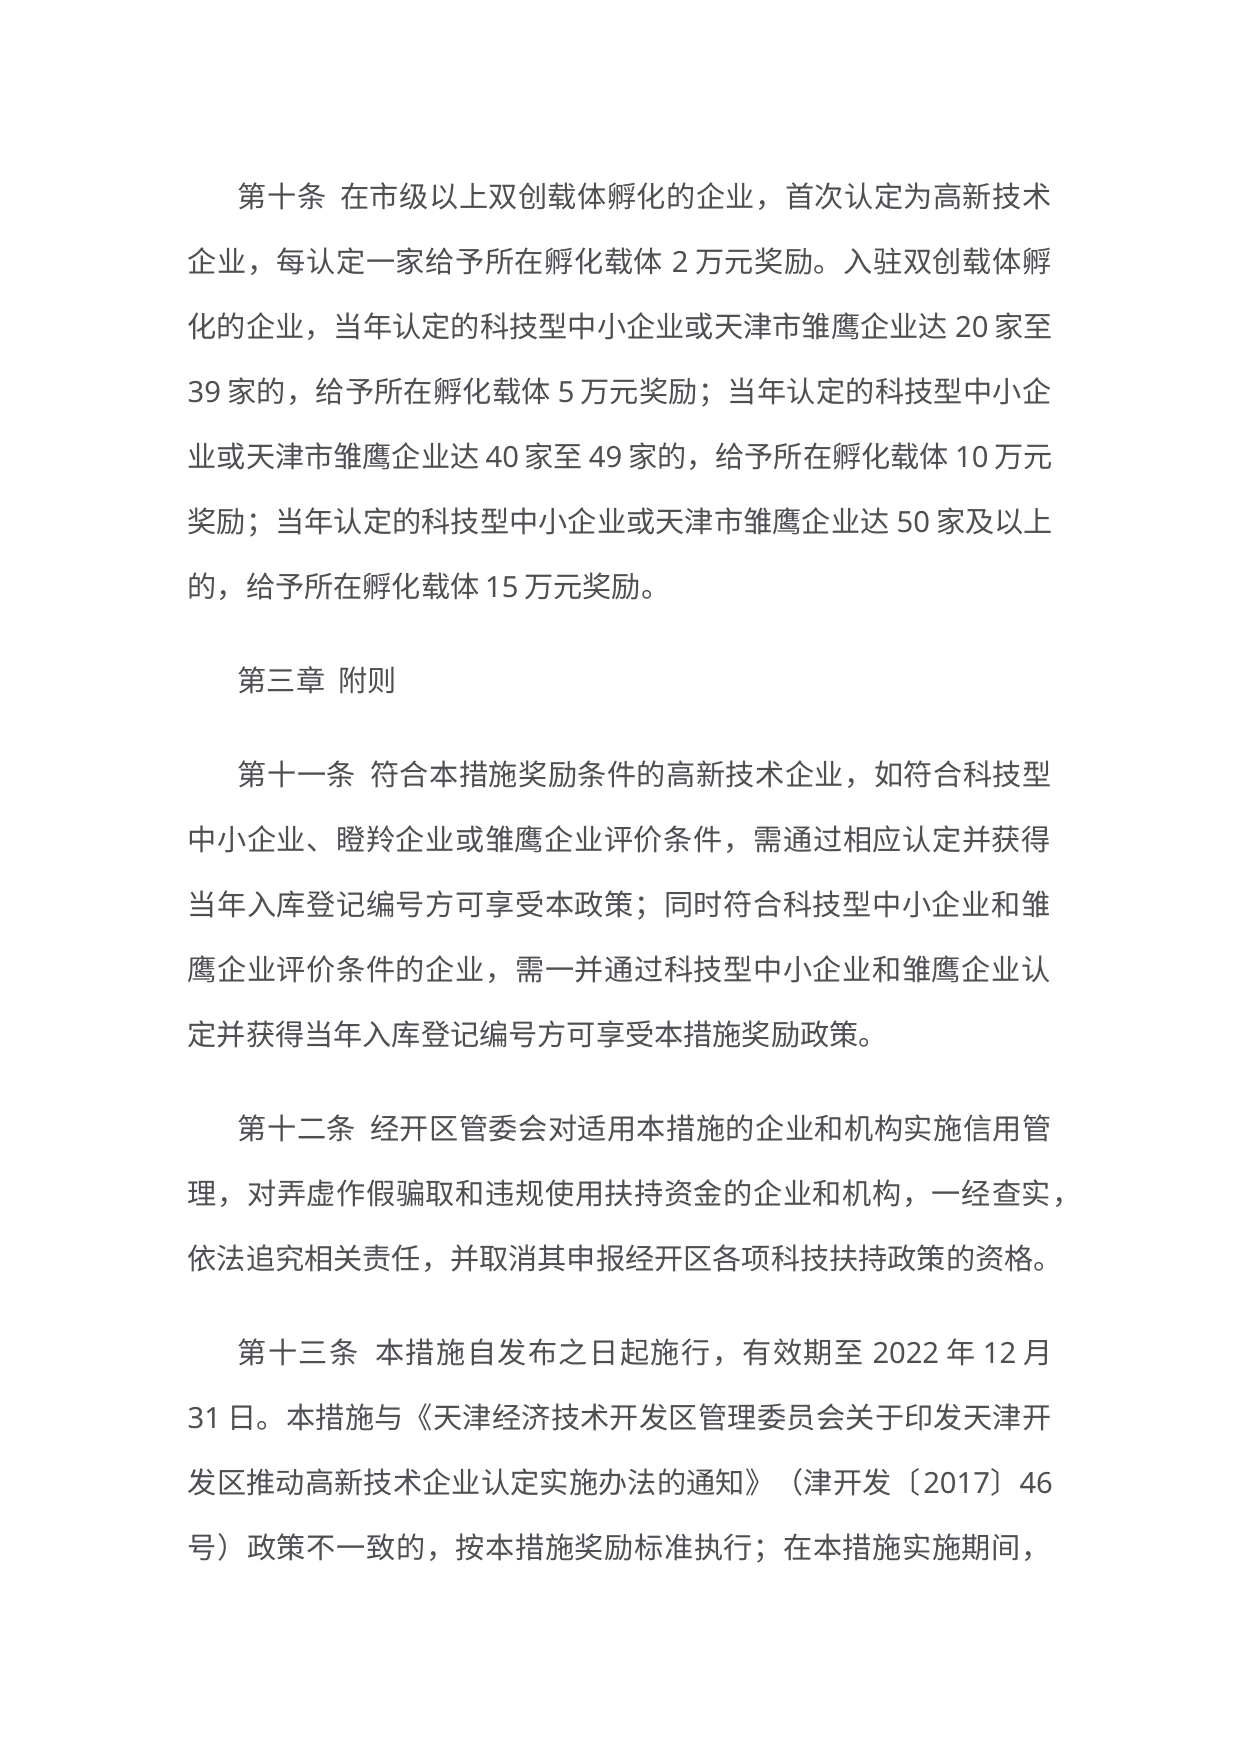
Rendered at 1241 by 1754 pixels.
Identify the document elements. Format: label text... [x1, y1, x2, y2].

text 第十一条 符合本措施奖励条件的高新技术企业，如符合科技型中小企业、瞪羚企业或雏鹰企业评价条件，需通过相应认定并获得当年入库登记编号方可享受本政策；同时符合科技型中小企业和雏鹰企业评价条件的企业，需一并通过科技型中小企业和雏鹰企业认定并获得当年入库登记编号方可享受本措施奖励政策。 [187, 740, 1053, 1065]
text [187, 1319, 1053, 1579]
text 第三章 附则 [187, 646, 1053, 711]
text 第十二条 经开区管委会对适用本措施的企业和机构实施信用管理，对弄虚作假骗取和违规使用扶持资金的企业和机构，一经查实，依法追究相关责任，并取消其申报经开区各项科技扶持政策的资格。 [187, 1094, 1053, 1289]
text 第十条 在市级以上双创载体孵化的企业，首次认定为高新技术企业，每认定一家给予所在孵化载体2万元奖励。入驻双创载体孵化的企业，当年认定的科技型中小企业或天津市雏鹰企业达20家至39家的，给予所在孵化载体5万元奖励；当年认定的科技型中小企业或天津市雏鹰企业达40家至49家的，给予所在孵化载体10万元奖励；当年认定的科技型中小企业或天津市雏鹰企业达50家及以上的，给予所在孵化载体15万元奖励。 [187, 162, 1053, 617]
